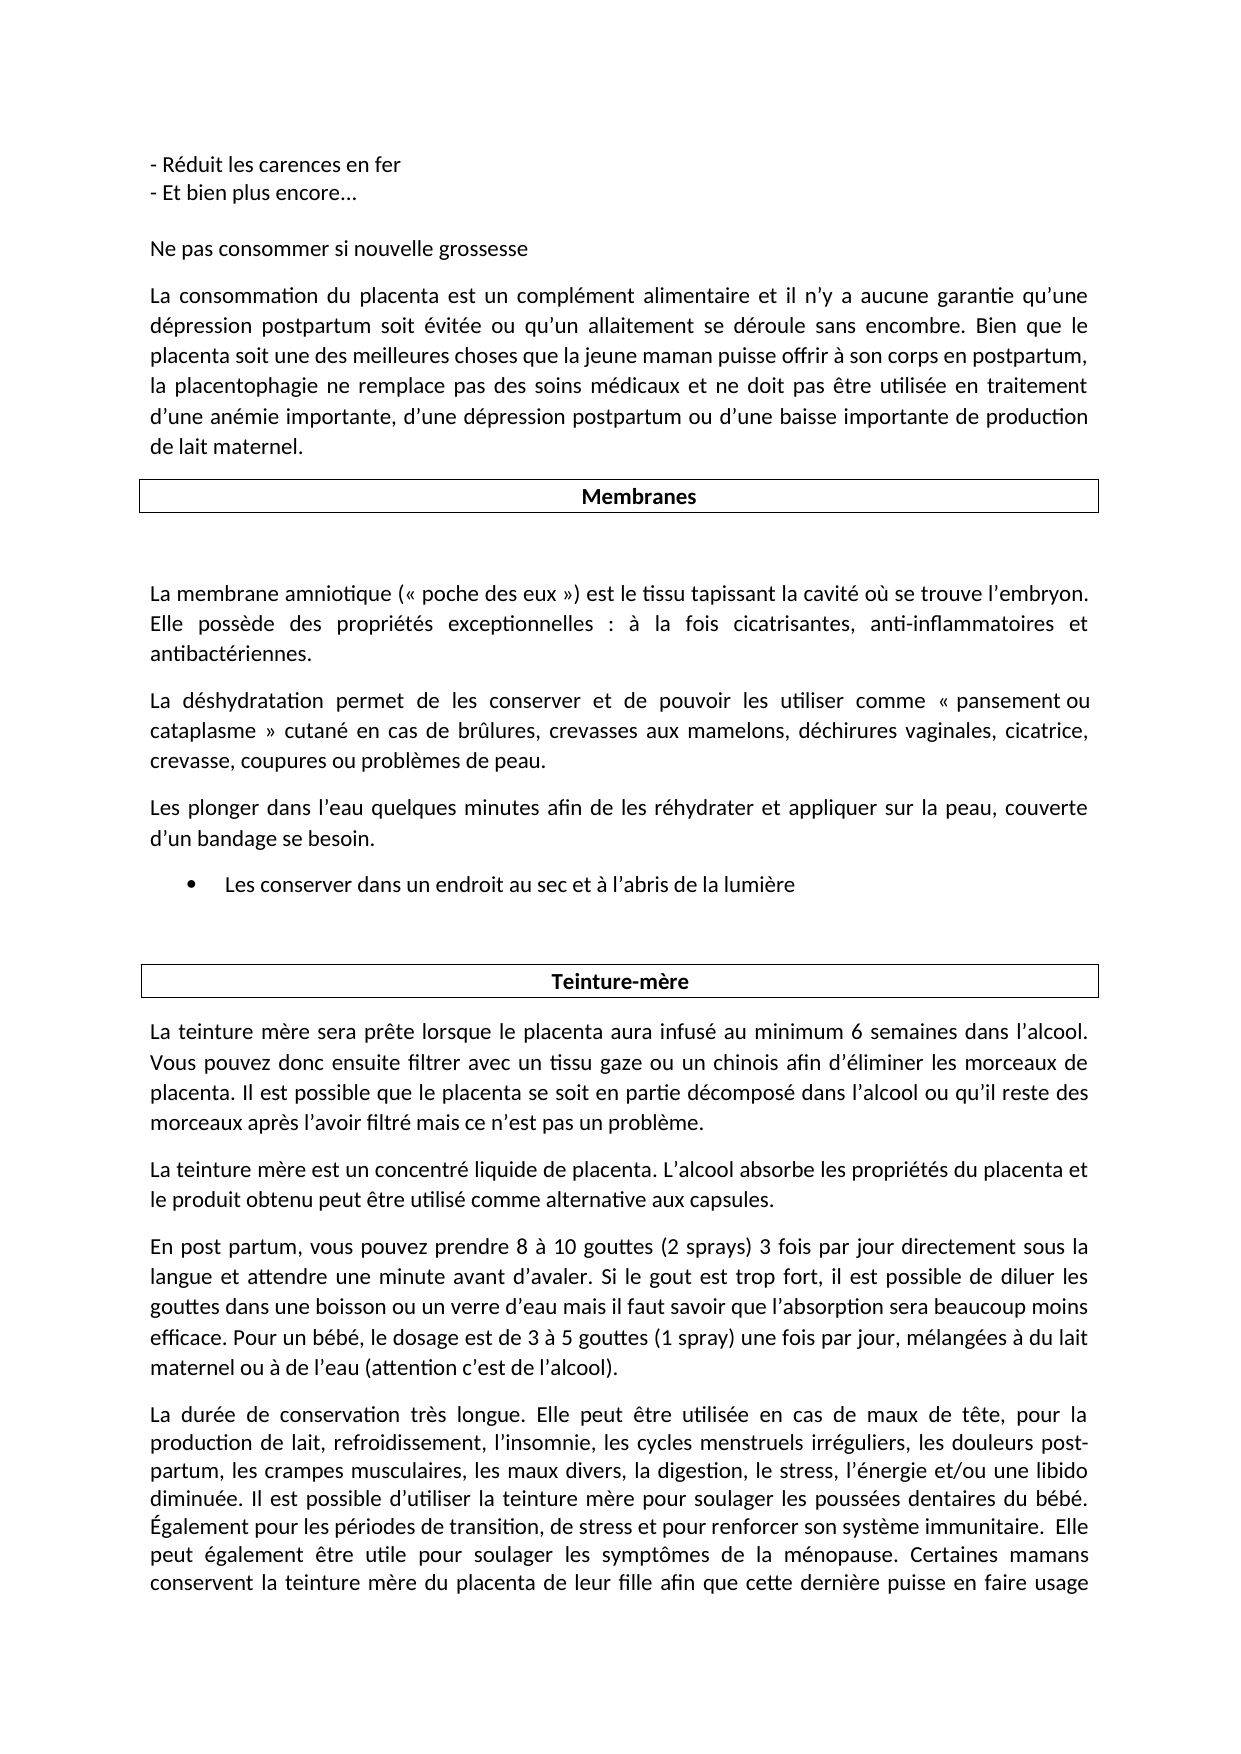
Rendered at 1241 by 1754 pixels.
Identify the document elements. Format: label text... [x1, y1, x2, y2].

text La déshydratation permet de les conserver et de pouvoir les utiliser comme « pansement ou cataplasme » cutané en cas de brûlures, crevasses aux mamelons, déchirures vaginales, cicatrice, crevasse, coupures ou problèmes de peau. [150, 686, 1090, 774]
text - Réduit les carences en fer [150, 150, 1090, 178]
list Les conserver dans un endroit au sec et à l’abris de la lumière [187, 871, 1090, 898]
text La consommation du placenta est un complément alimentaire et il n’y a aucune garantie qu’une dépression postpartum soit évitée ou qu’un allaitement se déroule sans encombre. Bien que le placenta soit une des meilleures choses que la jeune maman puisse offrir à son corps en postpartum, la placentophagie ne remplace pas des soins médicaux et ne doit pas être utilisée en traitement d’une anémie importante, d’une dépression postpartum ou d’une baisse importante de production de lait maternel. [150, 281, 1090, 460]
text Membranes [140, 480, 1098, 512]
text La teinture mère est un concentré liquide de placenta. L’alcool absorbe les propriétés du placenta et le produit obtenu peut être utilisé comme alternative aux capsules. [150, 1155, 1090, 1213]
text - Et bien plus encore... [150, 178, 1090, 206]
text Teinture-mère [142, 965, 1098, 997]
text En post partum, vous pouvez prendre 8 à 10 gouttes (2 sprays) 3 fois par jour directement sous la langue et attendre une minute avant d’avaler. Si le gout est trop fort, il est possible de diluer les gouttes dans une boisson ou un verre d’eau mais il faut savoir que l’absorption sera beaucoup moins efficace. Pour un bébé, le dosage est de 3 à 5 gouttes (1 spray) une fois par jour, mélangées à du lait maternel ou à de l’eau (attention c’est de l’alcool). [150, 1232, 1090, 1381]
text Les plonger dans l’eau quelques minutes afin de les réhydrater et appliquer sur la peau, couverte d’un bandage se besoin. [150, 793, 1090, 852]
text La teinture mère sera prête lorsque le placenta aura infusé au minimum 6 semaines dans l’alcool. Vous pouvez donc ensuite filtrer avec un tissu gaze ou un chinois afin d’éliminer les morceaux de placenta. Il est possible que le placenta se soit en partie décomposé dans l’alcool ou qu’il reste des morceaux après l’avoir filtré mais ce n’est pas un problème. [150, 1017, 1090, 1136]
text La membrane amniotique (« poche des eux ») est le tissu tapissant la cavité où se trouve l’embryon. Elle possède des propriétés exceptionnelles : à la fois cicatrisantes, anti-inflammatoires et antibactériennes. [150, 579, 1090, 667]
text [150, 1400, 1090, 1596]
text Ne pas consommer si nouvelle grossesse [150, 234, 1090, 262]
